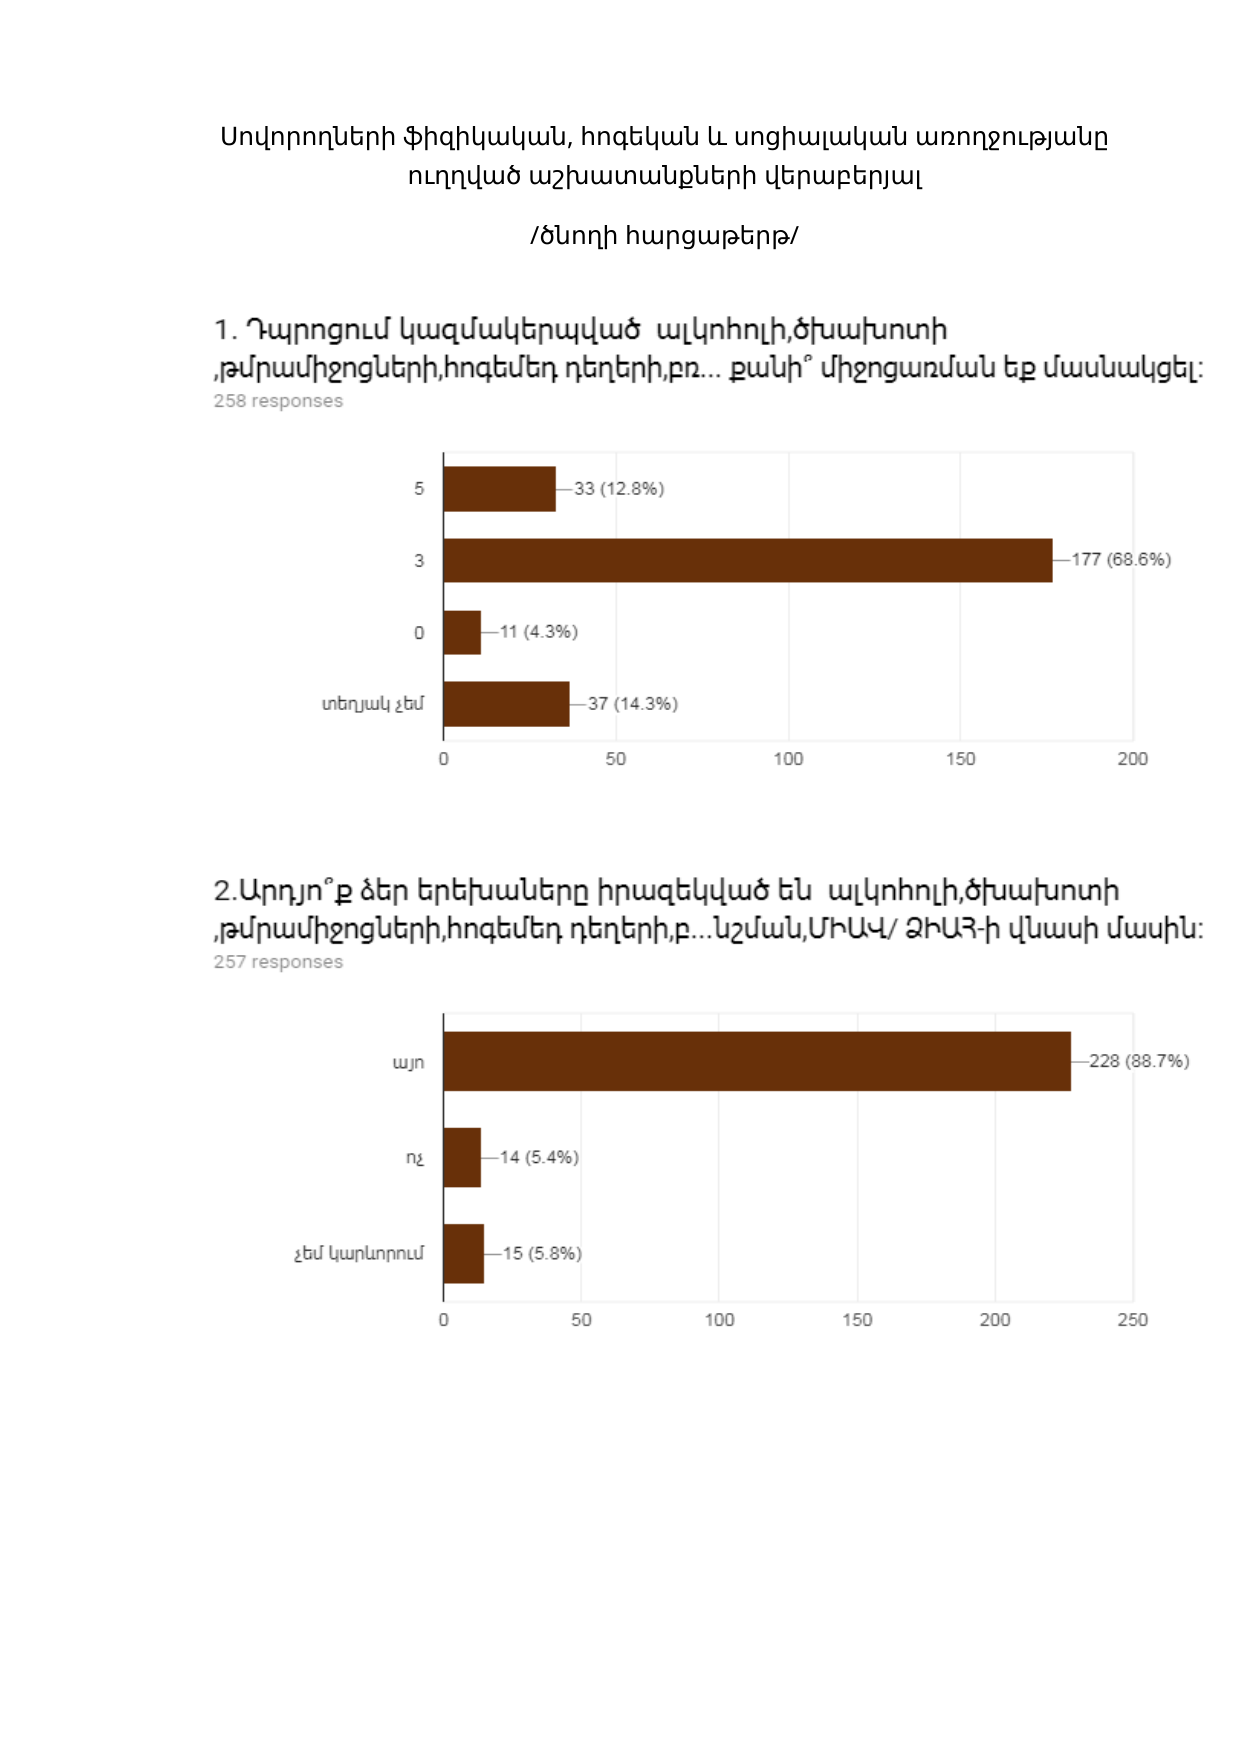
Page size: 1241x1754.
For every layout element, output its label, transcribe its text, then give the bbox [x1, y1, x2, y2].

picture [177, 277, 1241, 826]
picture [177, 839, 1241, 1387]
text /ծնողի հարցաթերթ/ [177, 217, 1152, 251]
text Սովորողների ֆիզիկական, հոգեկան և սոցիալական առողջությանը ուղղված աշխատանքների վերաբերյալ [177, 118, 1152, 191]
